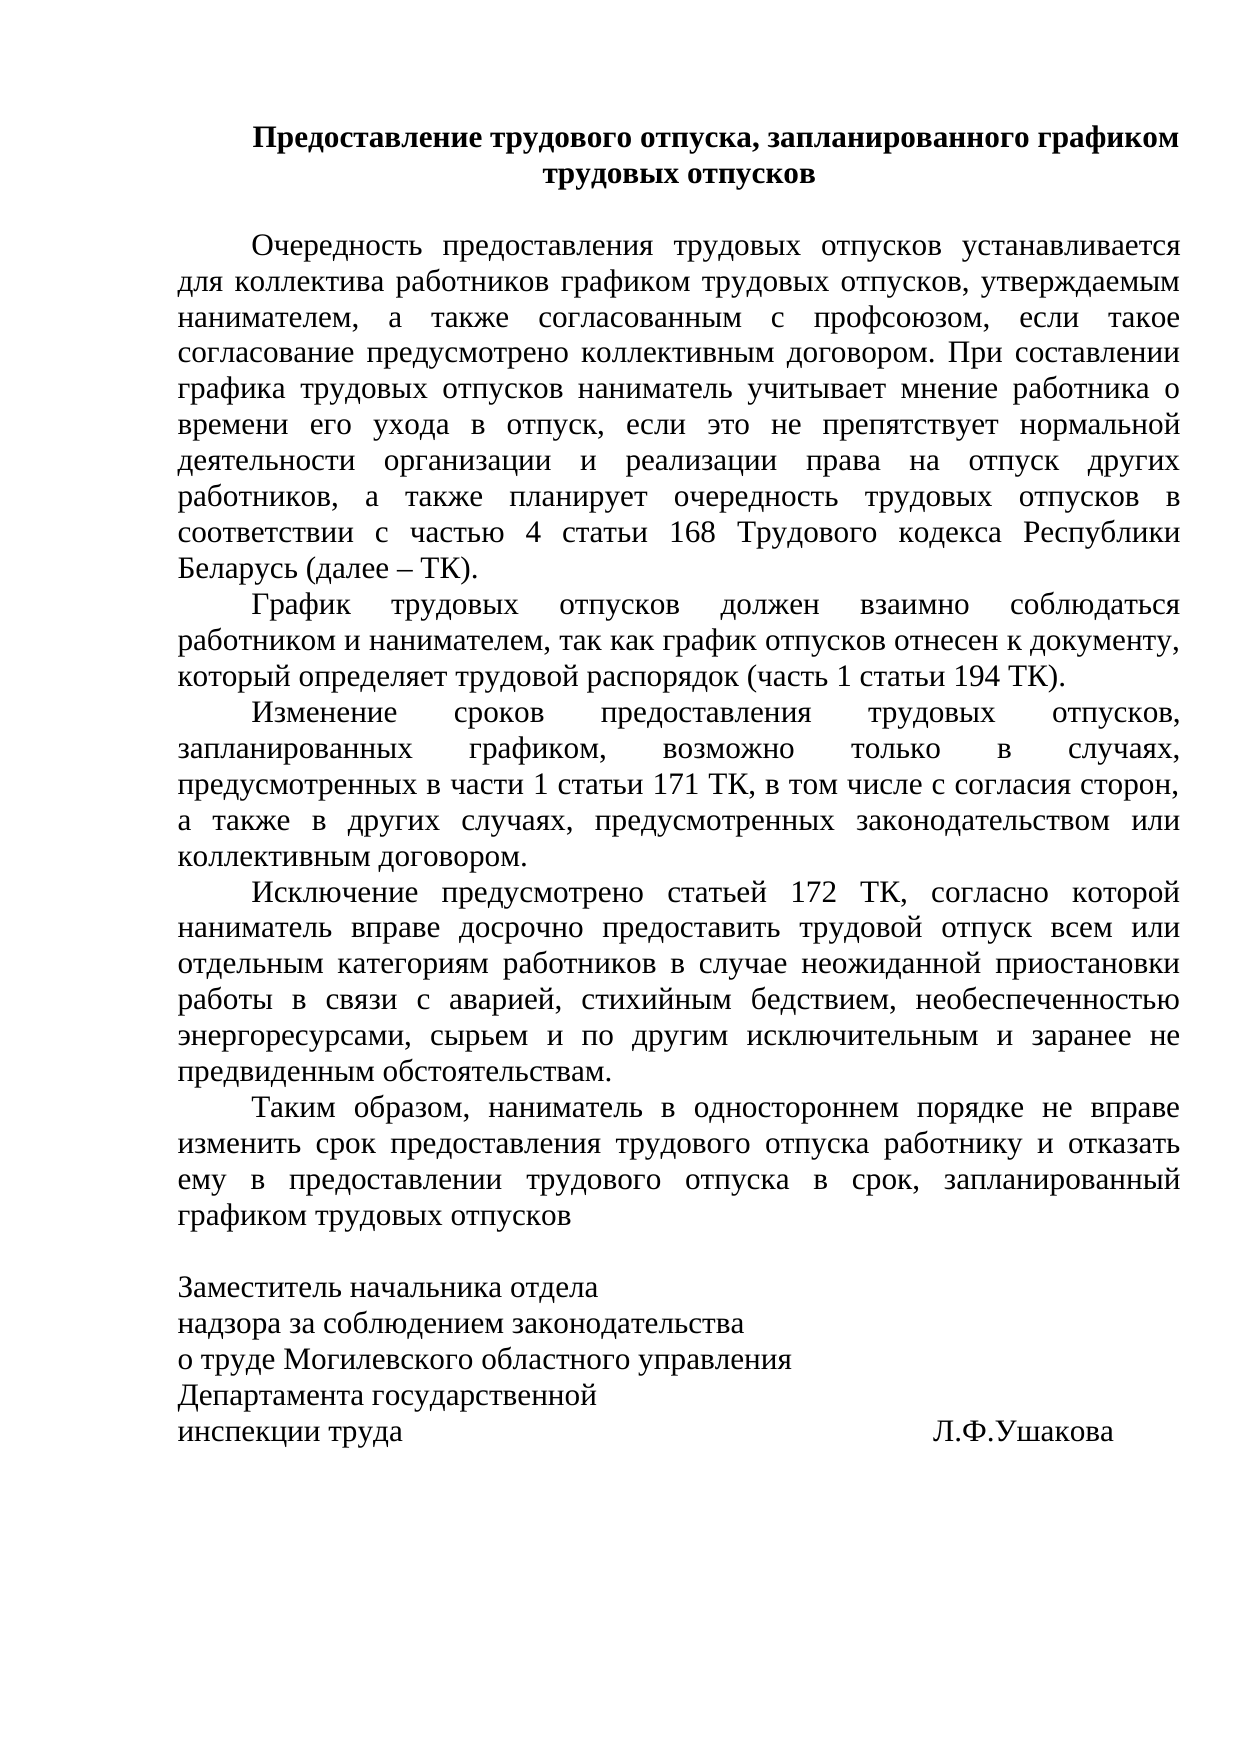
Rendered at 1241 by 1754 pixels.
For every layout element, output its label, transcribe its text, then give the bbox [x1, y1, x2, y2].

text о труде Могилевского областного управления [177, 1340, 1181, 1376]
text надзора за соблюдением законодательства [177, 1304, 1181, 1340]
text Предоставление трудового отпуска, запланированного графиком трудовых отпусков [177, 118, 1181, 190]
text Департамента государственной [177, 1376, 1181, 1412]
text Изменение сроков предоставления трудовых отпусков, запланированных графиком, возможно только в случаях, предусмотренных в части 1 статьи 171 ТК, в том числе с согласия сторон, а также в других случаях, предусмотренных законодательством или коллективным договором. [177, 693, 1181, 873]
text График трудовых отпусков должен взаимно соблюдаться работником и нанимателем, так как график отпусков отнесен к документу, который определяет трудовой распорядок (часть 1 статьи 194 ТК). [177, 585, 1181, 693]
text инспекции труда Л.Ф.Ушакова [177, 1412, 1181, 1448]
text Исключение предусмотрено статьей 172 ТК, согласно которой наниматель вправе досрочно предоставить трудовой отпуск всем или отдельным категориям работников в случае неожиданной приостановки работы в связи с аварией, стихийным бедствием, необеспеченностью энергоресурсами, сырьем и по другим исключительным и заранее не предвиденным обстоятельствам. [177, 873, 1181, 1088]
text Очередность предоставления трудовых отпусков устанавливается для коллектива работников графиком трудовых отпусков, утверждаемым нанимателем, а также согласованным с профсоюзом, если такое согласование предусмотрено коллективным договором. При составлении графика трудовых отпусков наниматель учитывает мнение работника о времени его ухода в отпуск, если это не препятствует нормальной деятельности организации и реализации права на отпуск других работников, а также планирует очередность трудовых отпусков в соответствии с частью 4 статьи 168 Трудового кодекса Республики Беларусь (далее – ТК). [177, 226, 1181, 585]
text Таким образом, наниматель в одностороннем порядке не вправе изменить срок предоставления трудового отпуска работнику и отказать ему в предоставлении трудового отпуска в срок, запланированный графиком трудовых отпусков [177, 1088, 1181, 1232]
text Заместитель начальника отдела [177, 1268, 1181, 1304]
